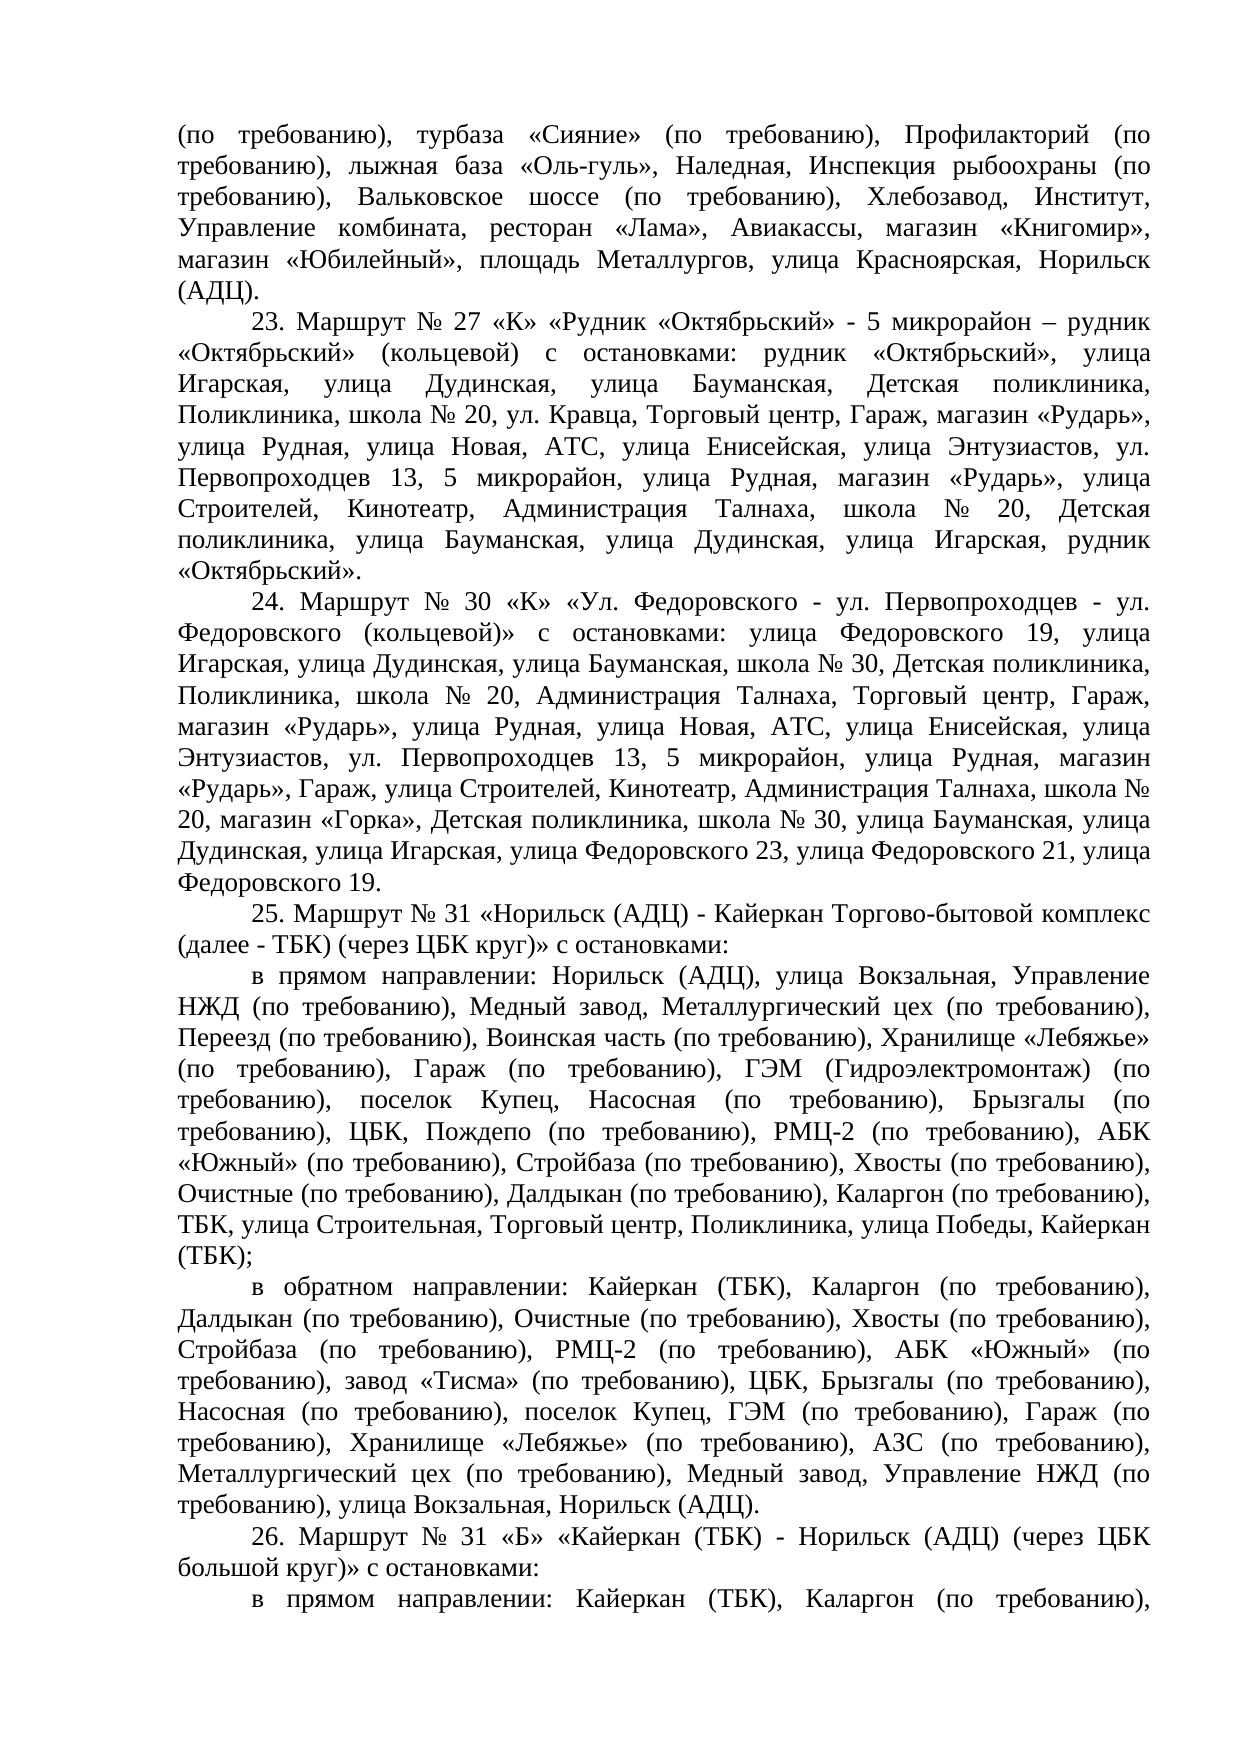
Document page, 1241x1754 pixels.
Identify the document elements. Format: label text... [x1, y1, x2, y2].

text в обратном направлении: Кайеркан (ТБК), Каларгон (по требованию), Далдыкан (по требованию), Очистные (по требованию), Хвосты (по требованию), Стройбаза (по требованию), РМЦ-2 (по требованию), АБК «Южный» (по требованию), завод «Тисма» (по требованию), ЦБК, Брызгалы (по требованию), Насосная (по требованию), поселок Купец, ГЭМ (по требованию), Гараж (по требованию), Хранилище «Лебяжье» (по требованию), АЗС (по требованию), Металлургический цех (по требованию), Медный завод, Управление НЖД (по требованию), улица Вокзальная, Норильск (АДЦ). [177, 1271, 1152, 1520]
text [177, 118, 1152, 305]
text 24. Маршрут № 30 «К» «Ул. Федоровского - ул. Первопроходцев - ул. Федоровского (кольцевой)» с остановками: улица Федоровского 19, улица Игарская, улица Дудинская, улица Бауманская, школа № 30, Детская поликлиника, Поликлиника, школа № 20, Администрация Талнаха, Торговый центр, Гараж, магазин «Рударь», улица Рудная, улица Новая, АТС, улица Енисейская, улица Энтузиастов, ул. Первопроходцев 13, 5 микрорайон, улица Рудная, магазин «Рударь», Гараж, улица Строителей, Кинотеатр, Администрация Талнаха, школа № 20, магазин «Горка», Детская поликлиника, школа № 30, улица Бауманская, улица Дудинская, улица Игарская, улица Федоровского 23, улица Федоровского 21, улица Федоровского 19. [177, 585, 1152, 897]
text 26. Маршрут № 31 «Б» «Кайеркан (ТБК) - Норильск (АДЦ) (через ЦБК большой круг)» с остановками: [177, 1520, 1152, 1582]
text 25. Маршрут № 31 «Норильск (АДЦ) - Кайеркан Торгово-бытовой комплекс (далее - ТБК) (через ЦБК круг)» с остановками: [177, 897, 1152, 959]
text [177, 1582, 1152, 1613]
text 23. Маршрут № 27 «К» «Рудник «Октябрьский» - 5 микрорайон – рудник «Октябрьский» (кольцевой) с остановками: рудник «Октябрьский», улица Игарская, улица Дудинская, улица Бауманская, Детская поликлиника, Поликлиника, школа № 20, ул. Кравца, Торговый центр, Гараж, магазин «Рударь», улица Рудная, улица Новая, АТС, улица Енисейская, улица Энтузиастов, ул. Первопроходцев 13, 5 микрорайон, улица Рудная, магазин «Рударь», улица Строителей, Кинотеатр, Администрация Талнаха, школа № 20, Детская поликлиника, улица Бауманская, улица Дудинская, улица Игарская, рудник «Октябрьский». [177, 305, 1152, 585]
text в прямом направлении: Норильск (АДЦ), улица Вокзальная, Управление НЖД (по требованию), Медный завод, Металлургический цех (по требованию), Переезд (по требованию), Воинская часть (по требованию), Хранилище «Лебяжье» (по требованию), Гараж (по требованию), ГЭМ (Гидроэлектромонтаж) (по требованию), поселок Купец, Насосная (по требованию), Брызгалы (по требованию), ЦБК, Пождепо (по требованию), РМЦ-2 (по требованию), АБК «Южный» (по требованию), Стройбаза (по требованию), Хвосты (по требованию), Очистные (по требованию), Далдыкан (по требованию), Каларгон (по требованию), ТБК, улица Строительная, Торговый центр, Поликлиника, улица Победы, Кайеркан (ТБК); [177, 959, 1152, 1271]
